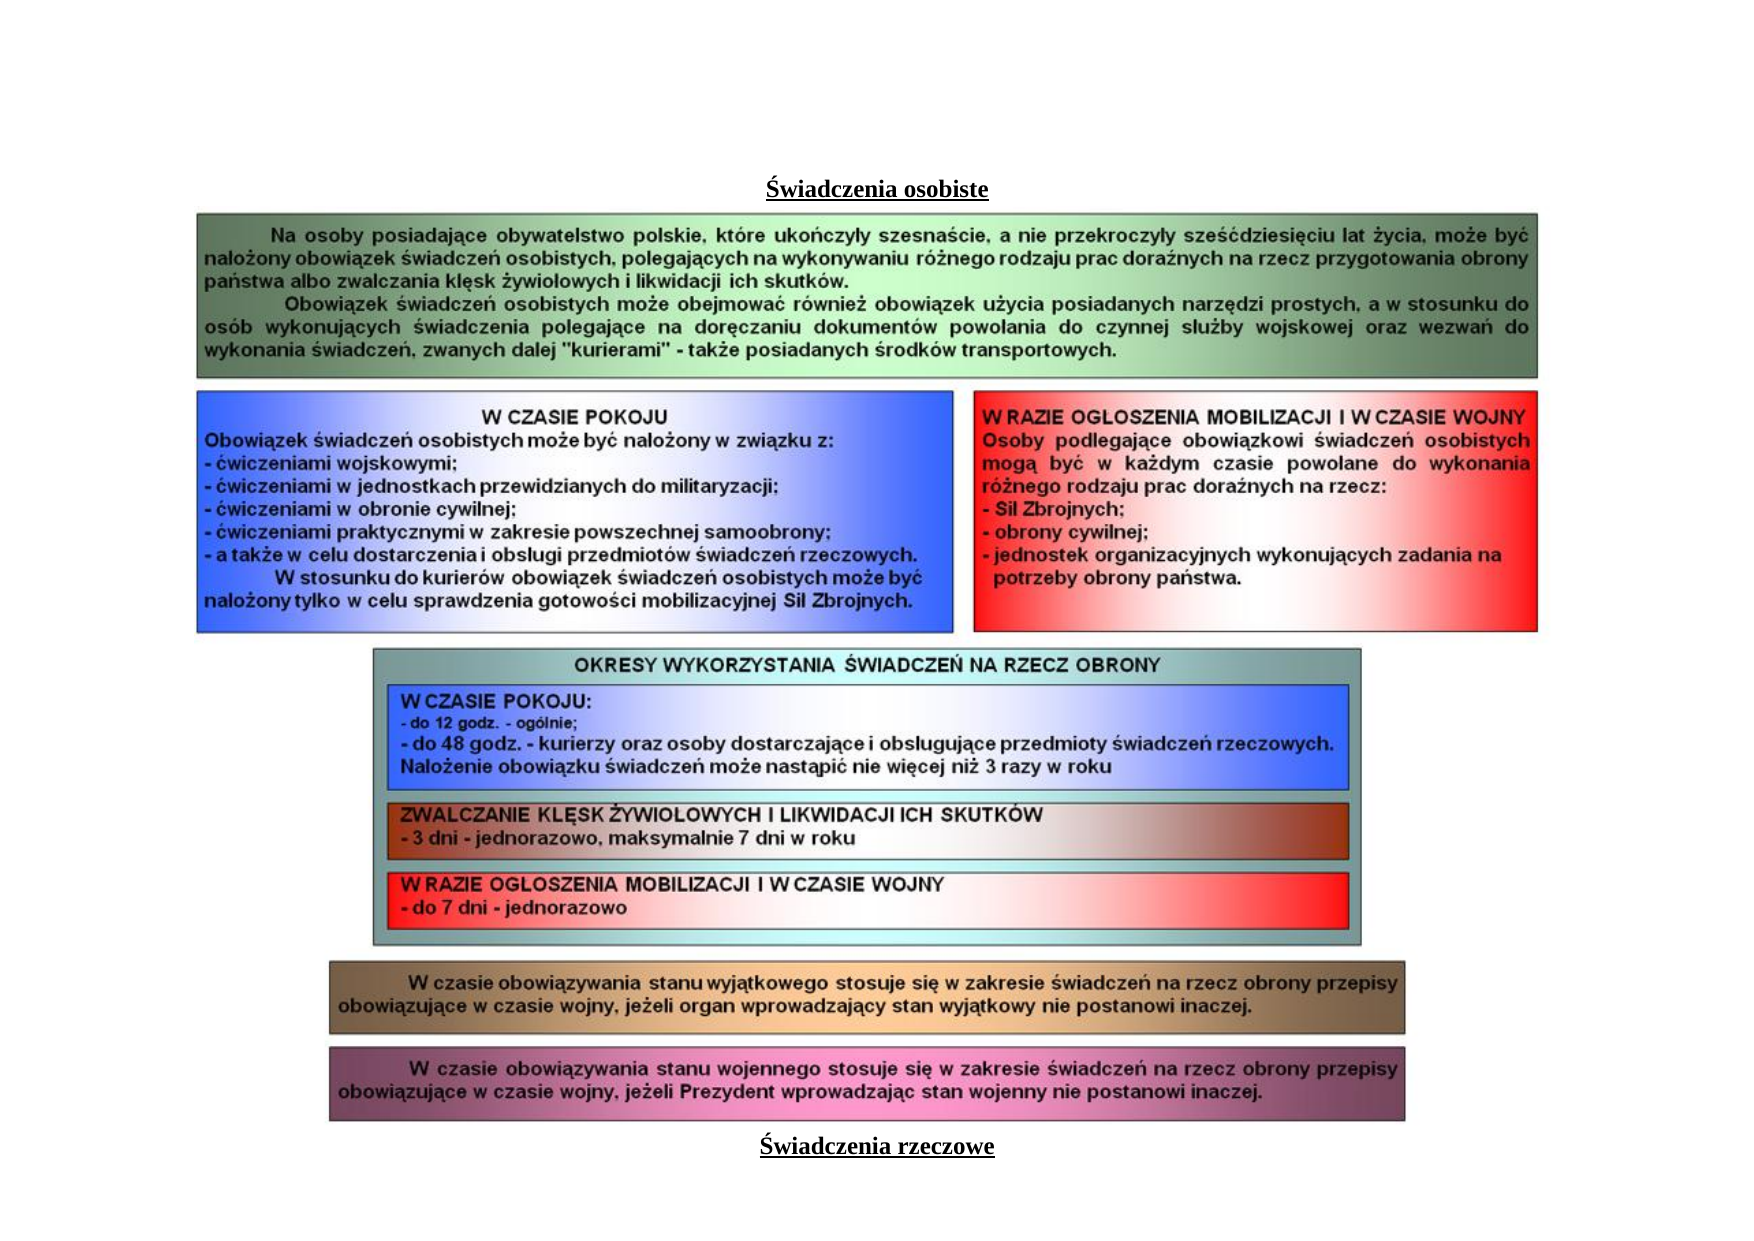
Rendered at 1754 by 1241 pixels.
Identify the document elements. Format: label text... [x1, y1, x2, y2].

text Świadczenia rzeczowe [75, 1131, 1679, 1160]
picture [194, 206, 1560, 1127]
text Świadczenia osobiste [75, 174, 1679, 203]
